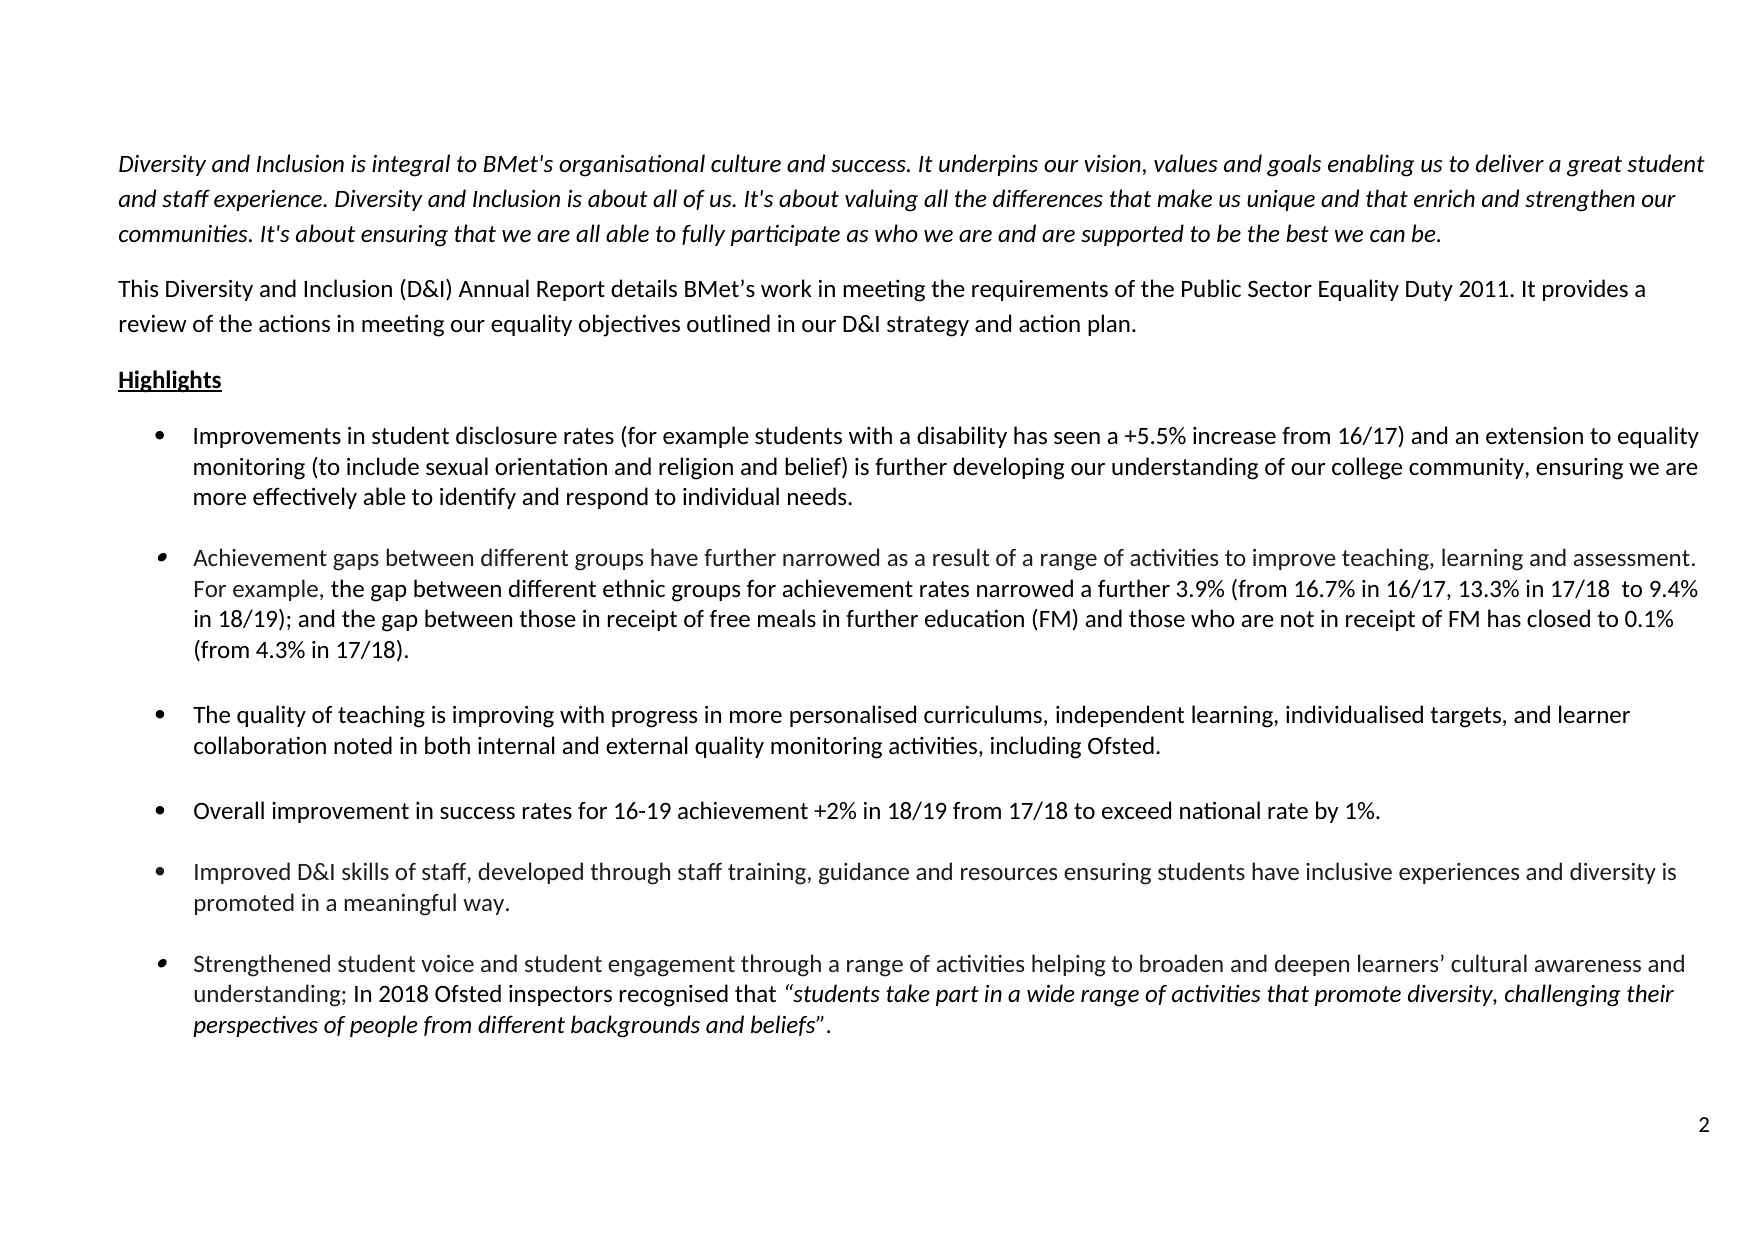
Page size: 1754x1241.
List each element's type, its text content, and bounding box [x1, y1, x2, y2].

list Improved D&I skills of staff, developed through staff training, guidance and resources ensuring students have inclusive experiences and diversity is promoted in a meaningful way. [156, 856, 1709, 917]
list Overall improvement in success rates for 16-19 achievement +2% in 18/19 from 17/18 to exceed national rate by 1%. [156, 795, 1709, 826]
list The quality of teaching is improving with progress in more personalised curriculums, independent learning, individualised targets, and learner collaboration noted in both internal and external quality monitoring activities, including Ofsted. [156, 699, 1709, 760]
list Achievement gaps between different groups have further narrowed as a result of a range of activities to improve teaching, learning and assessment. For example, the gap between different ethnic groups for achievement rates narrowed a further 3.9% (from 16.7% in 16/17, 13.3% in 17/18 to 9.4% in 18/19); and the gap between those in receipt of free meals in further education (FM) and those who are not in receipt of FM has closed to 0.1% (from 4.3% in 17/18). [156, 542, 1709, 664]
text This Diversity and Inclusion (D&I) Annual Report details BMet’s work in meeting the requirements of the Public Sector Equality Duty 2011. It provides a review of the actions in meeting our equality objectives outlined in our D&I strategy and action plan. [118, 273, 1709, 339]
text Highlights [118, 364, 1709, 395]
list Strengthened student voice and student engagement through a range of activities helping to broaden and deepen learners’ cultural awareness and understanding; In 2018 Ofsted inspectors recognised that “students take part in a wide range of activities that promote diversity, challenging their perspectives of people from different backgrounds and beliefs”. [156, 948, 1709, 1039]
text Diversity and Inclusion is integral to BMet's organisational culture and success. It underpins our vision, values and goals enabling us to deliver a great student and staff experience. Diversity and Inclusion is about all of us. It's about valuing all the differences that make us unique and that enrich and strengthen our communities. It's about ensuring that we are all able to fully participate as who we are and are supported to be the best we can be. [118, 148, 1709, 248]
list Improvements in student disclosure rates (for example students with a disability has seen a +5.5% increase from 16/17) and an extension to equality monitoring (to include sexual orientation and religion and belief) is further developing our understanding of our college community, ensuring we are more effectively able to identify and respond to individual needs. [155, 420, 1709, 512]
